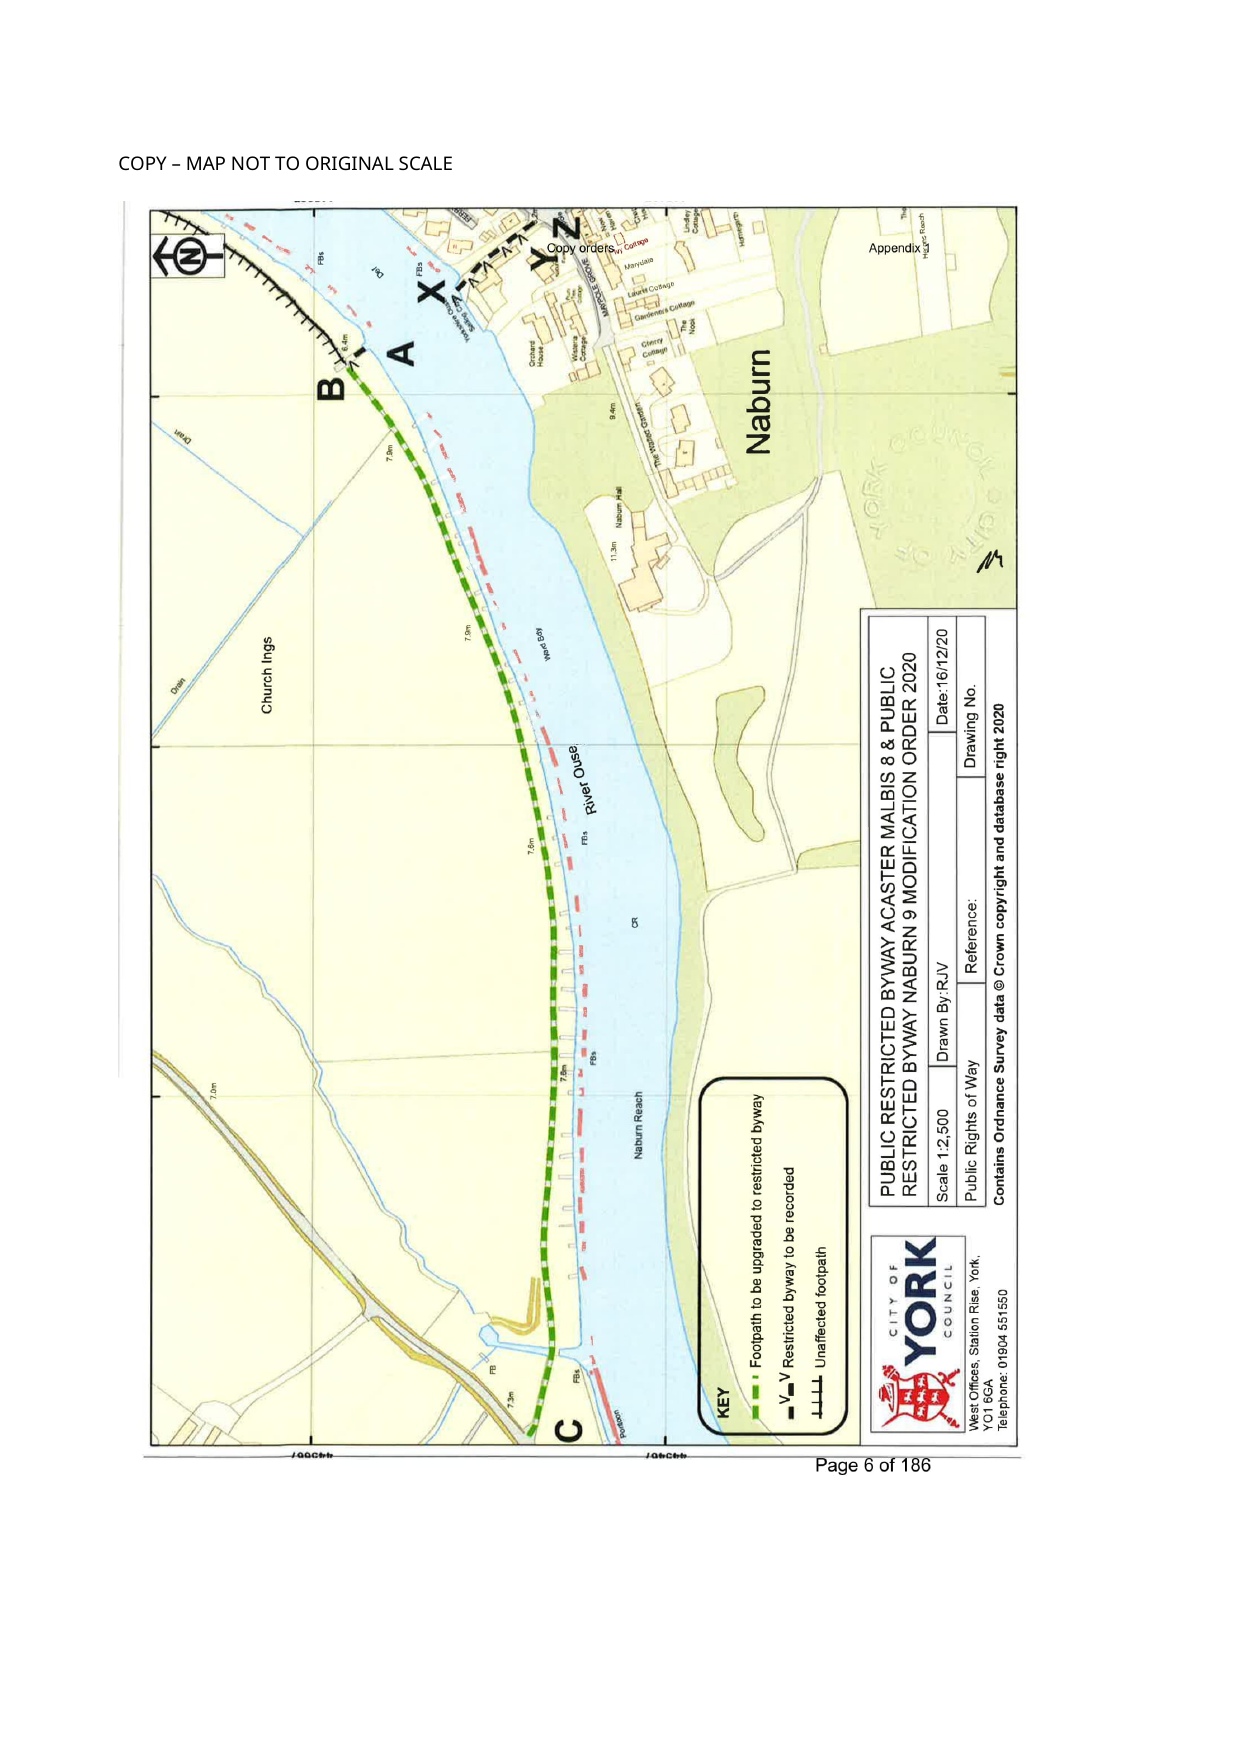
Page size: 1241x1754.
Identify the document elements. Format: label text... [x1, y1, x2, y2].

picture [118, 201, 1043, 1508]
text COPY – MAP NOT TO ORIGINAL SCALE [118, 150, 1122, 176]
